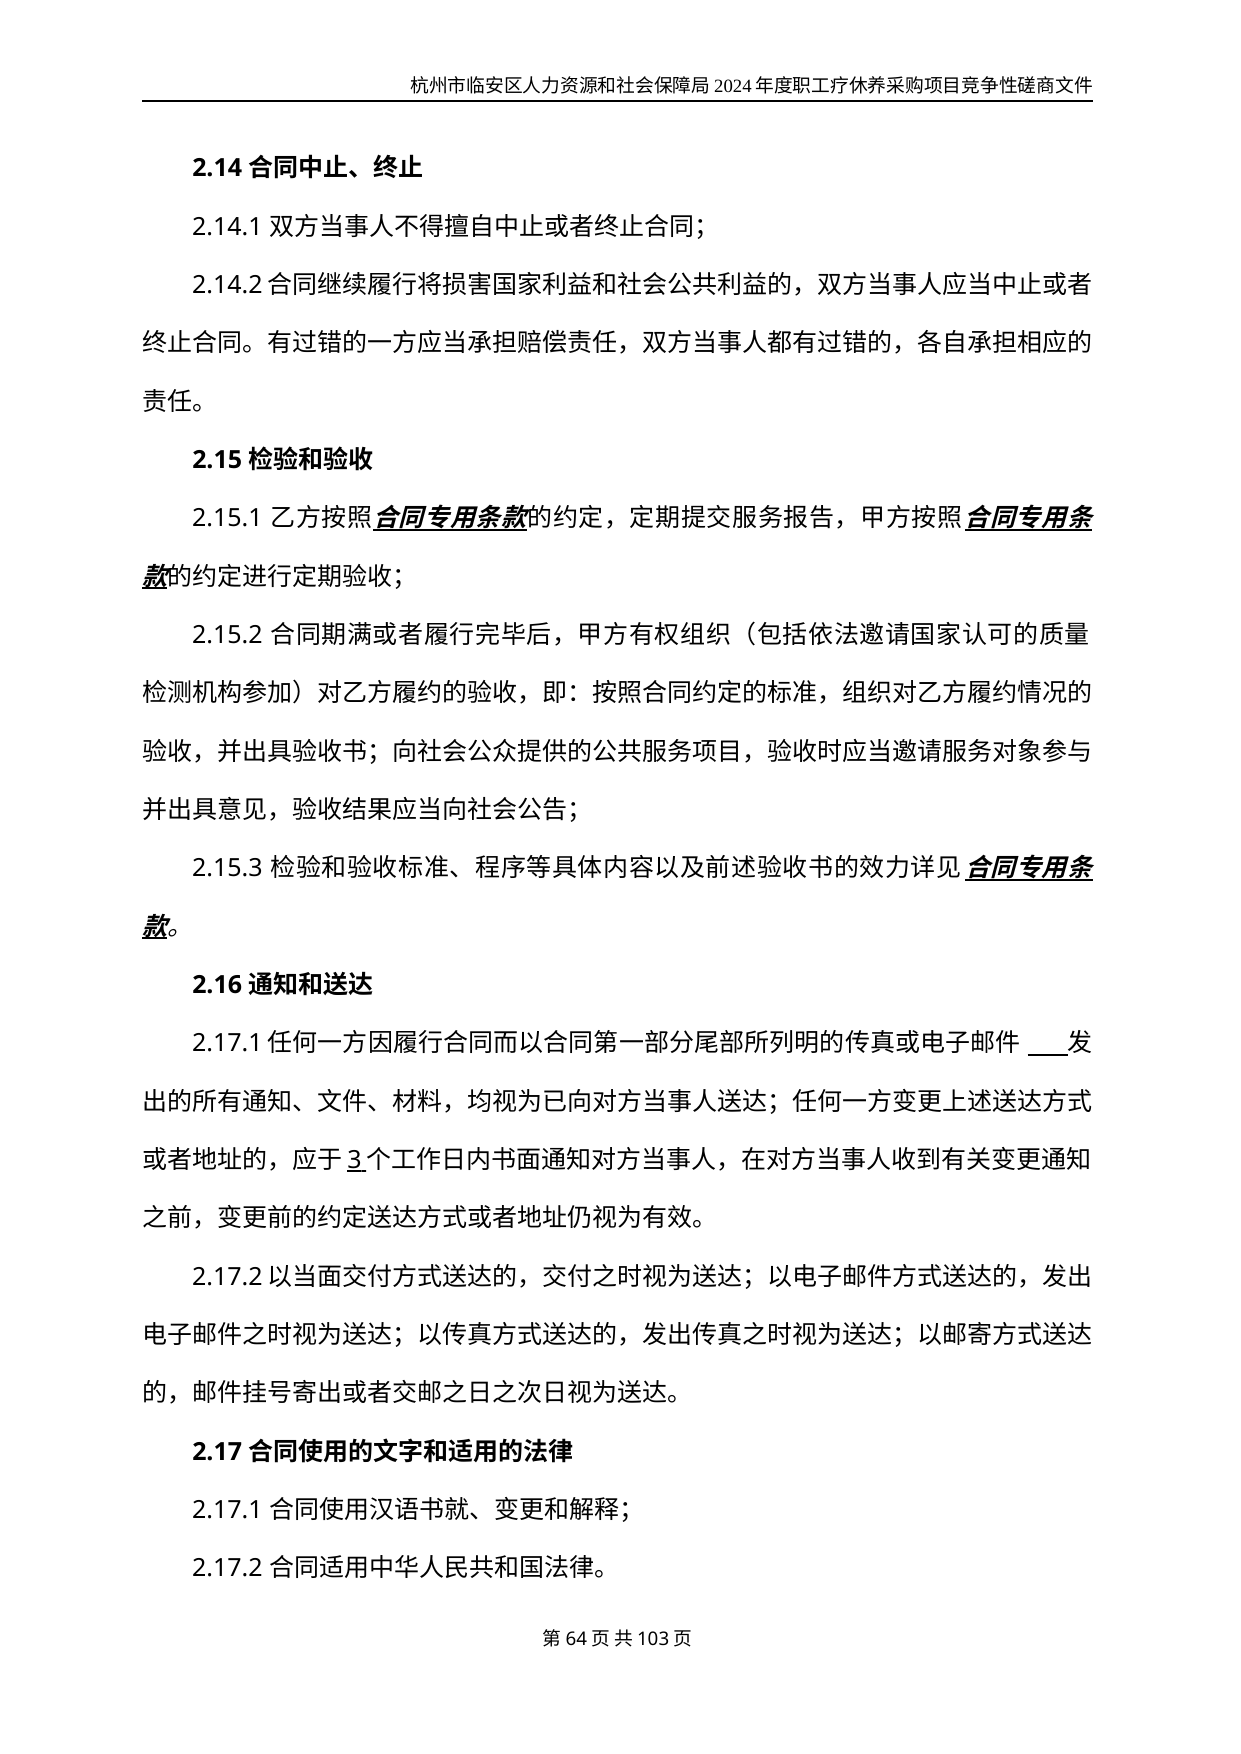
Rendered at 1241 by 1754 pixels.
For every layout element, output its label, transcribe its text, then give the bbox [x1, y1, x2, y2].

text 2.15.1 乙方按照合同专用条款的约定，定期提交服务报告，甲方按照合同专用条款的约定进行定期验收； [142, 480, 1093, 597]
text 2.15.3 检验和验收标准、程序等具体内容以及前述验收书的效力详见合同专用条款。 [142, 830, 1093, 947]
text 2.17.2以当面交付方式送达的，交付之时视为送达；以电子邮件方式送达的，发出电子邮件之时视为送达；以传真方式送达的，发出传真之时视为送达；以邮寄方式送达的，邮件挂号寄出或者交邮之日之次日视为送达。 [142, 1238, 1093, 1413]
text 2.15.2 合同期满或者履行完毕后，甲方有权组织（包括依法邀请国家认可的质量检测机构参加）对乙方履约的验收，即：按照合同约定的标准，组织对乙方履约情况的验收，并出具验收书；向社会公众提供的公共服务项目，验收时应当邀请服务对象参与并出具意见，验收结果应当向社会公告； [142, 597, 1093, 830]
text 2.17 合同使用的文字和适用的法律 [142, 1413, 1093, 1472]
text 2.14 合同中止、终止 [142, 130, 1093, 188]
text 2.17.1任何一方因履行合同而以合同第一部分尾部所列明的传真或电子邮件 发出的所有通知、文件、材料，均视为已向对方当事人送达；任何一方变更上述送达方式或者地址的，应于3个工作日内书面通知对方当事人，在对方当事人收到有关变更通知之前，变更前的约定送达方式或者地址仍视为有效。 [142, 1005, 1093, 1238]
text 2.16 通知和送达 [142, 947, 1093, 1005]
text 2.14.1 双方当事人不得擅自中止或者终止合同； [142, 188, 1093, 247]
text 2.14.2合同继续履行将损害国家利益和社会公共利益的，双方当事人应当中止或者终止合同。有过错的一方应当承担赔偿责任，双方当事人都有过错的，各自承担相应的责任。 [142, 247, 1093, 422]
text 2.17.1 合同使用汉语书就、变更和解释； [142, 1472, 1093, 1530]
text 2.15 检验和验收 [142, 422, 1093, 480]
text 2.17.2 合同适用中华人民共和国法律。 [142, 1530, 1093, 1588]
